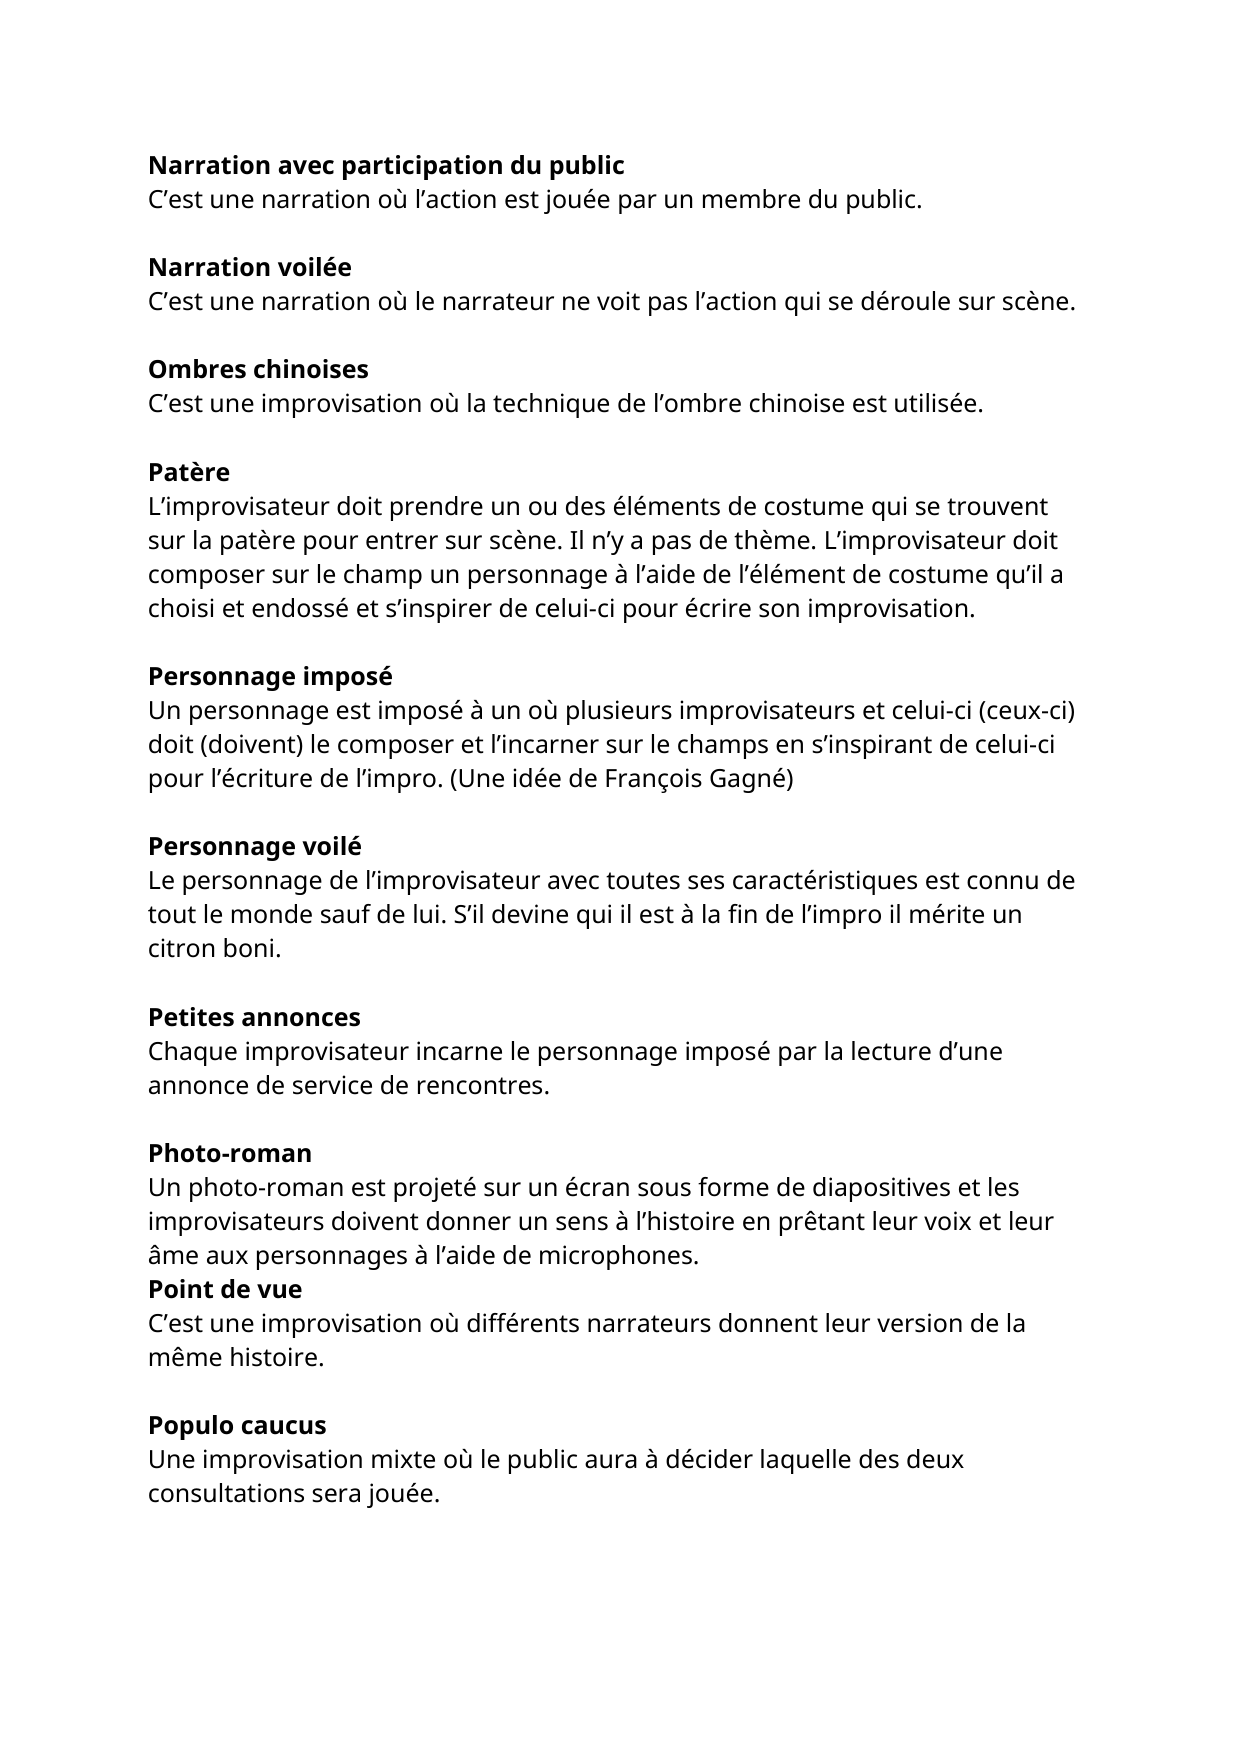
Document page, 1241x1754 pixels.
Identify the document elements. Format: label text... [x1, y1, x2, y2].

text Populo caucus Une improvisation mixte où le public aura à décider laquelle des deux consultations sera jouée. [148, 1408, 1093, 1510]
text Personnage imposé Un personnage est imposé à un où plusieurs improvisateurs et celui-ci (ceux-ci) doit (doivent) le composer et l’incarner sur le champs en s’inspirant de celui-ci pour l’écriture de l’impro. (Une idée de François Gagné) [148, 658, 1093, 795]
text Photo-roman [148, 1135, 1093, 1169]
text Narration avec participation du public C’est une narration où l’action est jouée par un membre du public. [148, 148, 1093, 216]
text Personnage voilé Le personnage de l’improvisateur avec toutes ses caractéristiques est connu de tout le monde sauf de lui. S’il devine qui il est à la fin de l’impro il mérite un citron boni. [148, 829, 1093, 965]
text Narration voilée C’est une narration où le narrateur ne voit pas l’action qui se déroule sur scène. [148, 250, 1093, 318]
text Un photo-roman est projeté sur un écran sous forme de diapositives et les improvisateurs doivent donner un sens à l’histoire en prêtant leur voix et leur âme aux personnages à l’aide de microphones. [148, 1169, 1093, 1272]
text Patère L’improvisateur doit prendre un ou des éléments de costume qui se trouvent sur la patère pour entrer sur scène. Il n’y a pas de thème. L’improvisateur doit composer sur le champ un personnage à l’aide de l’élément de costume qu’il a choisi et endossé et s’inspirer de celui-ci pour écrire son improvisation. [148, 454, 1093, 624]
text Petites annonces Chaque improvisateur incarne le personnage imposé par la lecture d’une annonce de service de rencontres. [148, 999, 1093, 1101]
text Point de vue C’est une improvisation où différents narrateurs donnent leur version de la même histoire. [148, 1272, 1093, 1374]
text Ombres chinoises C’est une improvisation où la technique de l’ombre chinoise est utilisée. [148, 352, 1093, 420]
